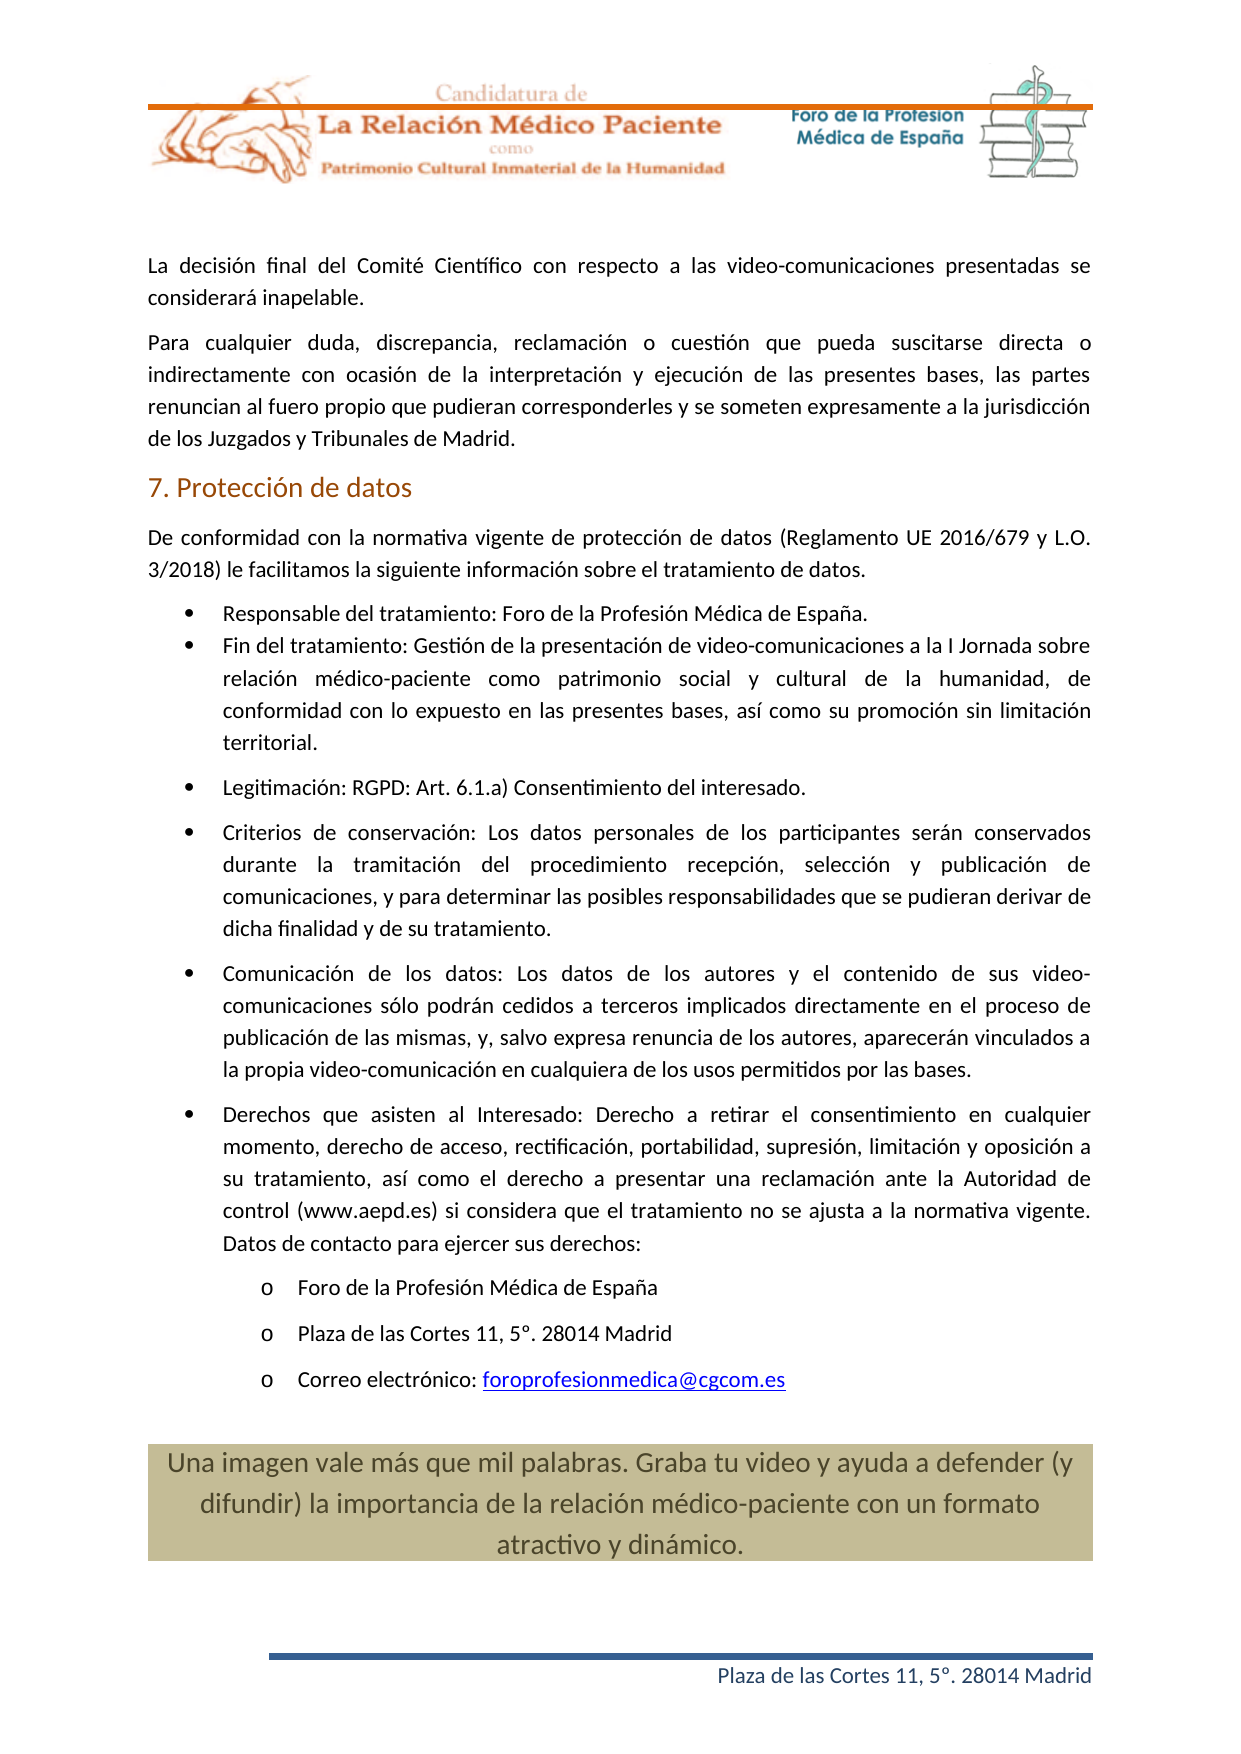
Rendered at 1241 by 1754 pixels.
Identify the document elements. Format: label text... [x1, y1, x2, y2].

picture [789, 63, 1093, 104]
list Criterios de conservación: Los datos personales de los participantes serán conservados durante la tramitación del procedimiento recepción, selección y publicación de comunicaciones, y para determinar las posibles responsabilidades que se pudieran derivar de dicha finalidad y de su tratamiento. [185, 818, 1093, 942]
picture [147, 75, 742, 184]
text Una imagen vale más que mil palabras. Graba tu video y ayuda a defender (y difundir) la importancia de la relación médico-paciente con un formato atractivo y dinámico. [148, 1444, 1093, 1561]
list Foro de la Profesión Médica de España [260, 1273, 1093, 1303]
list Comunicación de los datos: Los datos de los autores y el contenido de sus video-comunicaciones sólo podrán cedidos a terceros implicados directamente en el proceso de publicación de las mismas, y, salvo expresa renuncia de los autores, aparecerán vinculados a la propia video-comunicación en cualquiera de los usos permitidos por las bases. [185, 959, 1093, 1083]
list Derechos que asisten al Interesado: Derecho a retirar el consentimiento en cualquier momento, derecho de acceso, rectificación, portabilidad, supresión, limitación y oposición a su tratamiento, así como el derecho a presentar una reclamación ante la Autoridad de control (www.aepd.es) si considera que el tratamiento no se ajusta a la normativa vigente. Datos de contacto para ejercer sus derechos: [185, 1100, 1093, 1257]
text De conformidad con la normativa vigente de protección de datos (Reglamento UE 2016/679 y L.O. 3/2018) le facilitamos la siguiente información sobre el tratamiento de datos. [148, 523, 1093, 583]
subtitle 7. Protección de datos [148, 469, 1093, 505]
list Responsable del tratamiento: Foro de la Profesión Médica de España. [185, 599, 1093, 627]
picture [789, 110, 1093, 181]
list Plaza de las Cortes 11, 5º. 28014 Madrid [260, 1319, 1093, 1349]
list Fin del tratamiento: Gestión de la presentación de video-comunicaciones a la I Jornada sobre relación médico-paciente como patrimonio social y cultural de la humanidad, de conformidad con lo expuesto en las presentes bases, así como su promoción sin limitación territorial. [185, 632, 1093, 756]
list Legitimación: RGPD: Art. 6.1.a) Consentimiento del interesado. [185, 773, 1093, 801]
text Para cualquier duda, discrepancia, reclamación o cuestión que pueda suscitarse directa o indirectamente con ocasión de la interpretación y ejecución de las presentes bases, las partes renuncian al fuero propio que pudieran corresponderles y se someten expresamente a la jurisdicción de los Juzgados y Tribunales de Madrid. [148, 328, 1093, 452]
list Correo electrónico: foroprofesionmedica@cgcom.es [260, 1366, 1093, 1395]
